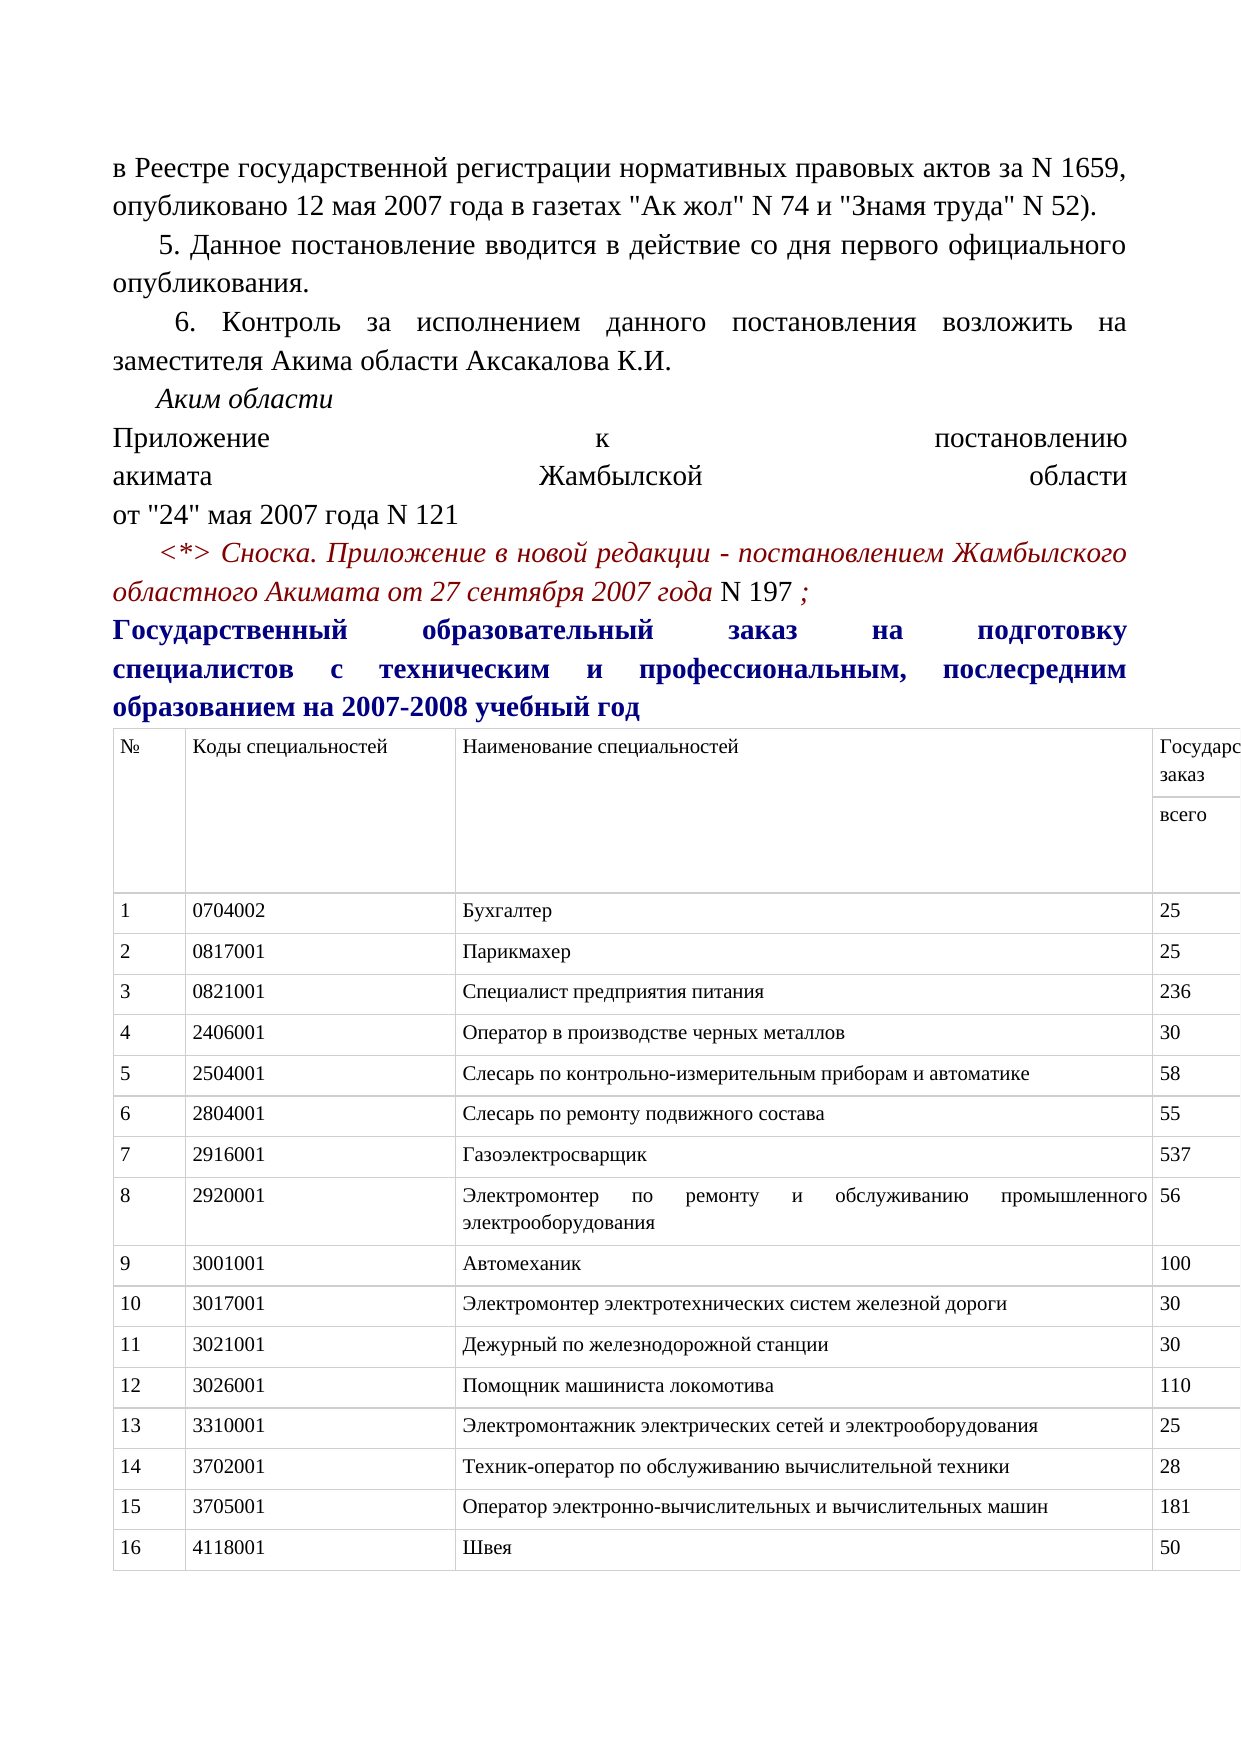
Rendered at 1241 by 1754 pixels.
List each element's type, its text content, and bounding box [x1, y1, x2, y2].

table_cell 2406001 [186, 1015, 455, 1055]
table_cell 537 [1153, 1137, 1240, 1177]
table_header Наименование специальностей [456, 729, 1152, 892]
table_cell 9 [114, 1246, 185, 1285]
text <*> Сноска. Приложение в новой редакции - постановлением Жамбылского областного Акимата от 27 сентября 2007 года N 197 ; [112, 535, 1128, 607]
table_cell 7 [114, 1137, 185, 1177]
table_cell Слесарь по контрольно-измерительным приборам и автоматике [456, 1056, 1152, 1095]
table_cell всего [1153, 798, 1240, 892]
table_cell 56 [1153, 1178, 1240, 1245]
table_cell 30 [1153, 1287, 1240, 1326]
table_cell 50 [1153, 1530, 1240, 1570]
table_cell Электромонтажник электрических сетей и электрооборудования [456, 1409, 1152, 1448]
table_cell 100 [1153, 1246, 1240, 1285]
table_cell 55 [1153, 1097, 1240, 1136]
table_cell 3 [114, 975, 185, 1014]
table_cell 6 [114, 1097, 185, 1136]
table_cell 1 [114, 894, 185, 933]
table_cell Электромонтер электротехнических систем железной дороги [456, 1287, 1152, 1326]
text 6. Контроль за исполнением данного постановления возложить на заместителя Акима области Аксакалова К.И. [112, 304, 1128, 376]
table_cell 0821001 [186, 975, 455, 1014]
table_cell 30 [1153, 1015, 1240, 1055]
table_cell Оператор в производстве черных металлов [456, 1015, 1152, 1055]
table_cell 2804001 [186, 1097, 455, 1136]
table_cell Дежурный по железнодорожной станции [456, 1327, 1152, 1367]
table_cell 4 [114, 1015, 185, 1055]
table_cell 11 [114, 1327, 185, 1367]
table_cell Автомеханик [456, 1246, 1152, 1285]
table_cell 58 [1153, 1056, 1240, 1095]
text Государственный образовательный заказ на подготовку специалистов с техническим и профессиональным, послесредним образованием на 2007-2008 учебный год [112, 612, 1128, 723]
table_header Государственный образовательный заказ [1153, 729, 1240, 796]
table_cell 3026001 [186, 1368, 455, 1407]
table_cell 13 [114, 1409, 185, 1448]
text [112, 150, 1128, 222]
table_cell 3017001 [186, 1287, 455, 1326]
table_cell 110 [1153, 1368, 1240, 1407]
table_cell 5 [114, 1056, 185, 1095]
table_cell 0704002 [186, 894, 455, 933]
table_cell 25 [1153, 934, 1240, 973]
text 5. Данное постановление вводится в действие со дня первого официального опубликования. [112, 227, 1128, 299]
table_cell Техник-оператор по обслуживанию вычислительной техники [456, 1449, 1152, 1488]
table_cell 3702001 [186, 1449, 455, 1488]
table_cell 30 [1153, 1327, 1240, 1367]
text Приложение к постановлению акимата Жамбылской области от "24" мая 2007 года N 121 [112, 420, 1128, 530]
table_cell 25 [1153, 894, 1240, 933]
table_cell Парикмахер [456, 934, 1152, 973]
table_cell Газоэлектросварщик [456, 1137, 1152, 1177]
table_cell 8 [114, 1178, 185, 1245]
table_cell Швея [456, 1530, 1152, 1570]
table_cell Слесарь по ремонту подвижного состава [456, 1097, 1152, 1136]
table_cell Бухгалтер [456, 894, 1152, 933]
table_cell Электромонтер по ремонту и обслуживанию промышленного электрооборудования [456, 1178, 1152, 1245]
table_cell Оператор электронно-вычислительных и вычислительных машин [456, 1490, 1152, 1529]
table_header Коды специальностей [186, 729, 455, 892]
table_cell 14 [114, 1449, 185, 1488]
table_cell 3705001 [186, 1490, 455, 1529]
table_cell 12 [114, 1368, 185, 1407]
table_cell 3021001 [186, 1327, 455, 1367]
table_cell 2504001 [186, 1056, 455, 1095]
table_cell 10 [114, 1287, 185, 1326]
table_cell 2920001 [186, 1178, 455, 1245]
table_cell 2916001 [186, 1137, 455, 1177]
table_cell 3310001 [186, 1409, 455, 1448]
table_cell 0817001 [186, 934, 455, 973]
table_header № [114, 729, 185, 892]
table_cell Специалист предприятия питания [456, 975, 1152, 1014]
table_cell 3001001 [186, 1246, 455, 1285]
table_cell 16 [114, 1530, 185, 1570]
table_cell 15 [114, 1490, 185, 1529]
text Аким области [112, 381, 1128, 415]
table_cell 25 [1153, 1409, 1240, 1448]
table_cell 2 [114, 934, 185, 973]
table_cell 181 [1153, 1490, 1240, 1529]
table_cell Помощник машиниста локомотива [456, 1368, 1152, 1407]
table_cell 28 [1153, 1449, 1240, 1488]
table_cell 4118001 [186, 1530, 455, 1570]
table_cell 236 [1153, 975, 1240, 1014]
